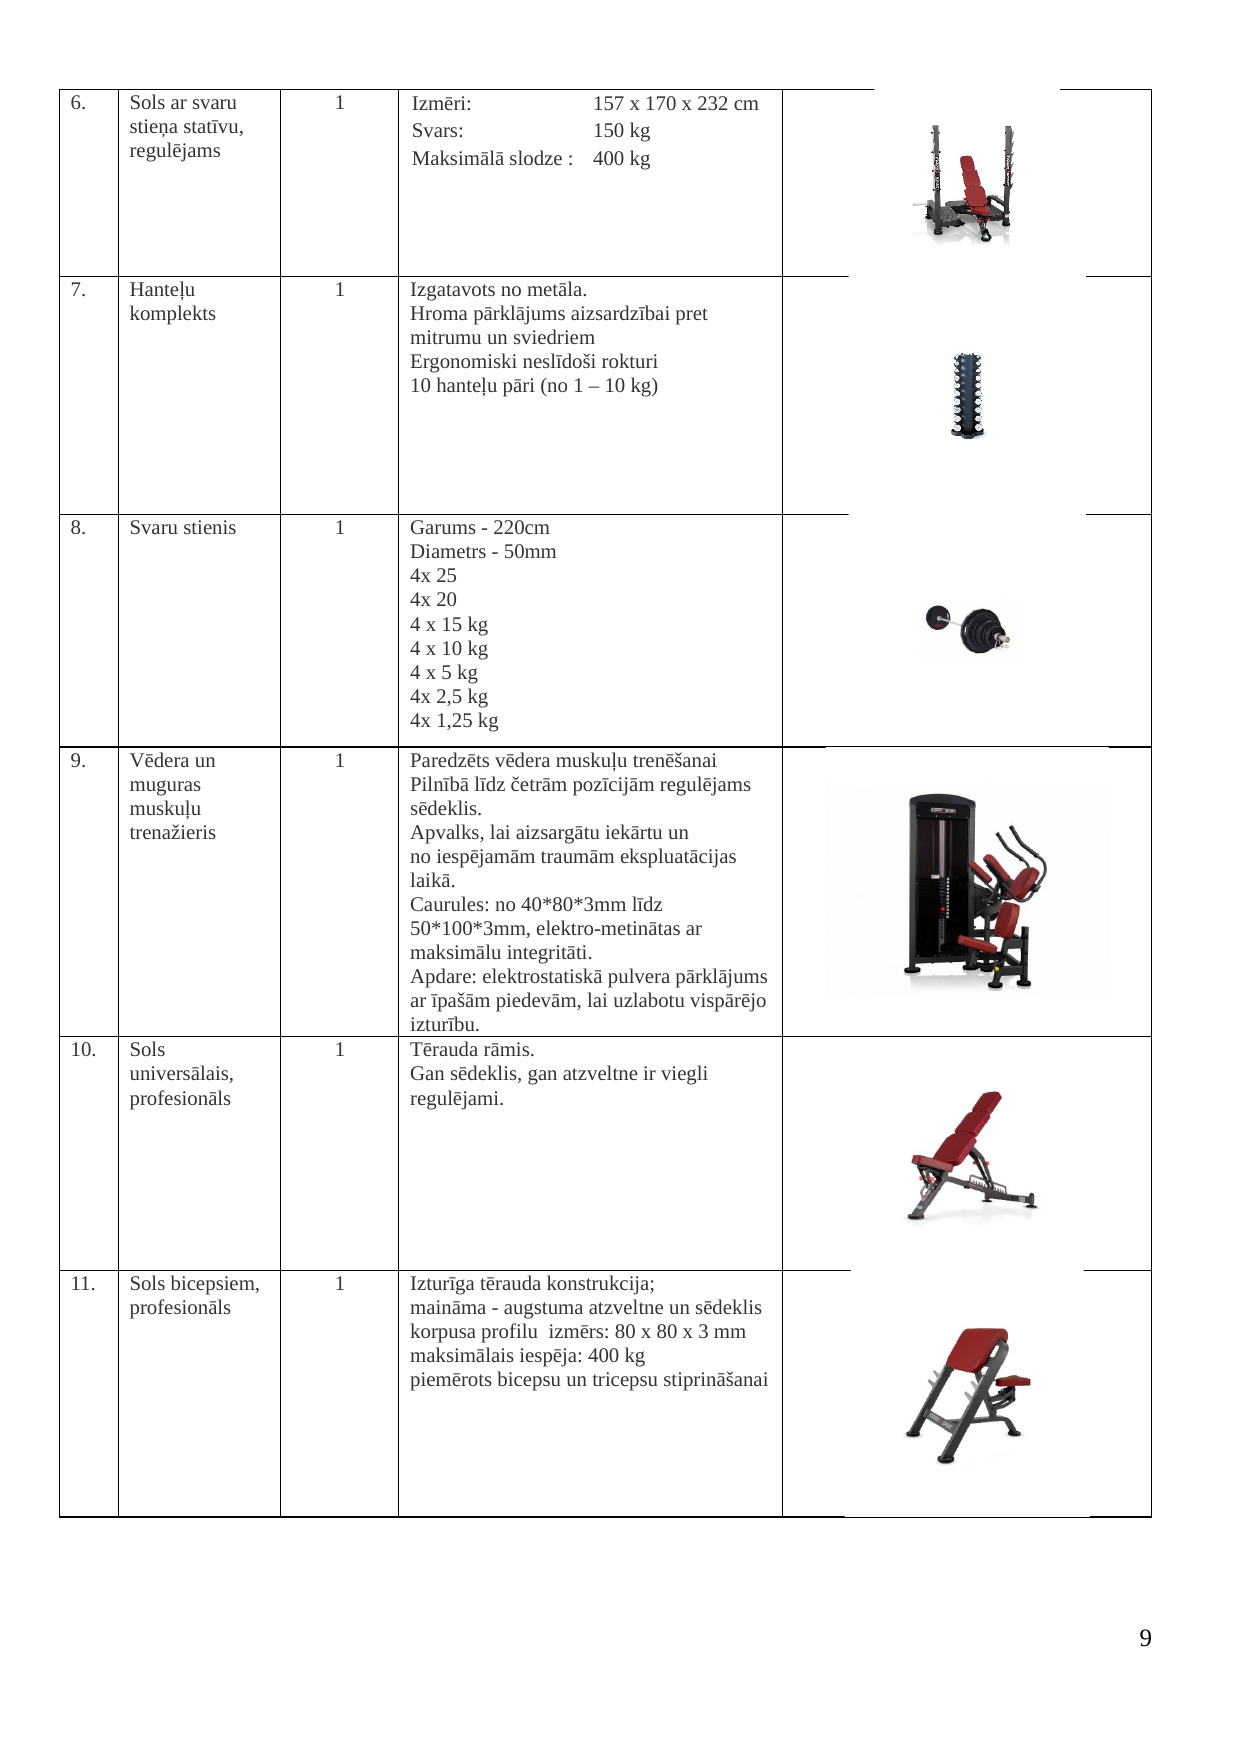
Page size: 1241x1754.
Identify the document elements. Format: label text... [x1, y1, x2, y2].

table_cell Sols ar svaru stieņa statīvu, regulējams [119, 90, 280, 276]
picture [863, 527, 1071, 734]
table_cell [1141, 90, 1151, 276]
table_cell Garums - 220cm Diametrs - 50mm 4x 25 4x 20 4 x 15 kg 4 x 10 kg 4 x 5 kg 4x 2,5 kg 4x 1,25 kg [399, 515, 782, 746]
picture [825, 747, 1109, 1031]
table_cell [1141, 1271, 1151, 1516]
table_cell Svaru stienis [119, 515, 280, 746]
table_cell [783, 90, 794, 276]
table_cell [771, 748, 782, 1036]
table_cell 1 [281, 1271, 398, 1516]
table_cell 1 [281, 1037, 398, 1270]
table_cell 1 [281, 515, 398, 746]
table_cell 1 [281, 277, 398, 514]
table_cell 10. [60, 1037, 118, 1270]
table_cell 7. [60, 277, 118, 514]
picture [844, 1037, 1090, 1517]
table_cell 11. [60, 1271, 118, 1516]
table_cell [783, 1037, 794, 1270]
table_cell [783, 748, 1151, 1036]
table_cell Izgatavots no metāla. Hroma pārklājums aizsardzībai pret mitrumu un sviedriem Ergonomiski neslīdoši rokturi 10 hanteļu pāri (no 1 – 10 kg) [399, 277, 782, 514]
table_cell Sols bicepsiem, profesionāls [119, 1271, 280, 1516]
table_cell Tērauda rāmis. Gan sēdeklis, gan atzveltne ir viegli regulējami. [399, 1037, 782, 1270]
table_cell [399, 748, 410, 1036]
table_cell [1141, 277, 1151, 514]
picture [848, 89, 1086, 515]
table_cell Vēdera un muguras muskuļu trenažieris [119, 748, 280, 1036]
table_cell 8. [60, 515, 118, 746]
table_cell [783, 1271, 794, 1516]
table_cell Hanteļu komplekts [119, 277, 280, 514]
table_cell [783, 277, 794, 514]
table_cell [783, 515, 1151, 746]
table_cell Izturīga tērauda konstrukcija; maināma - augstuma atzveltne un sēdeklis korpusa profilu izmērs: 80 x 80 x 3 mm maksimālais iespēja: 400 kg piemērots bicepsu un tricepsu stiprināšanai [399, 1271, 782, 1516]
table_cell 9. [60, 748, 118, 1036]
table_cell [1141, 1037, 1151, 1270]
table_cell 6. [60, 90, 118, 276]
table_cell [399, 90, 782, 276]
table_cell 1 [281, 90, 398, 276]
table_cell Sols universālais, profesionāls [119, 1037, 280, 1270]
table_cell 1 [281, 748, 398, 1036]
